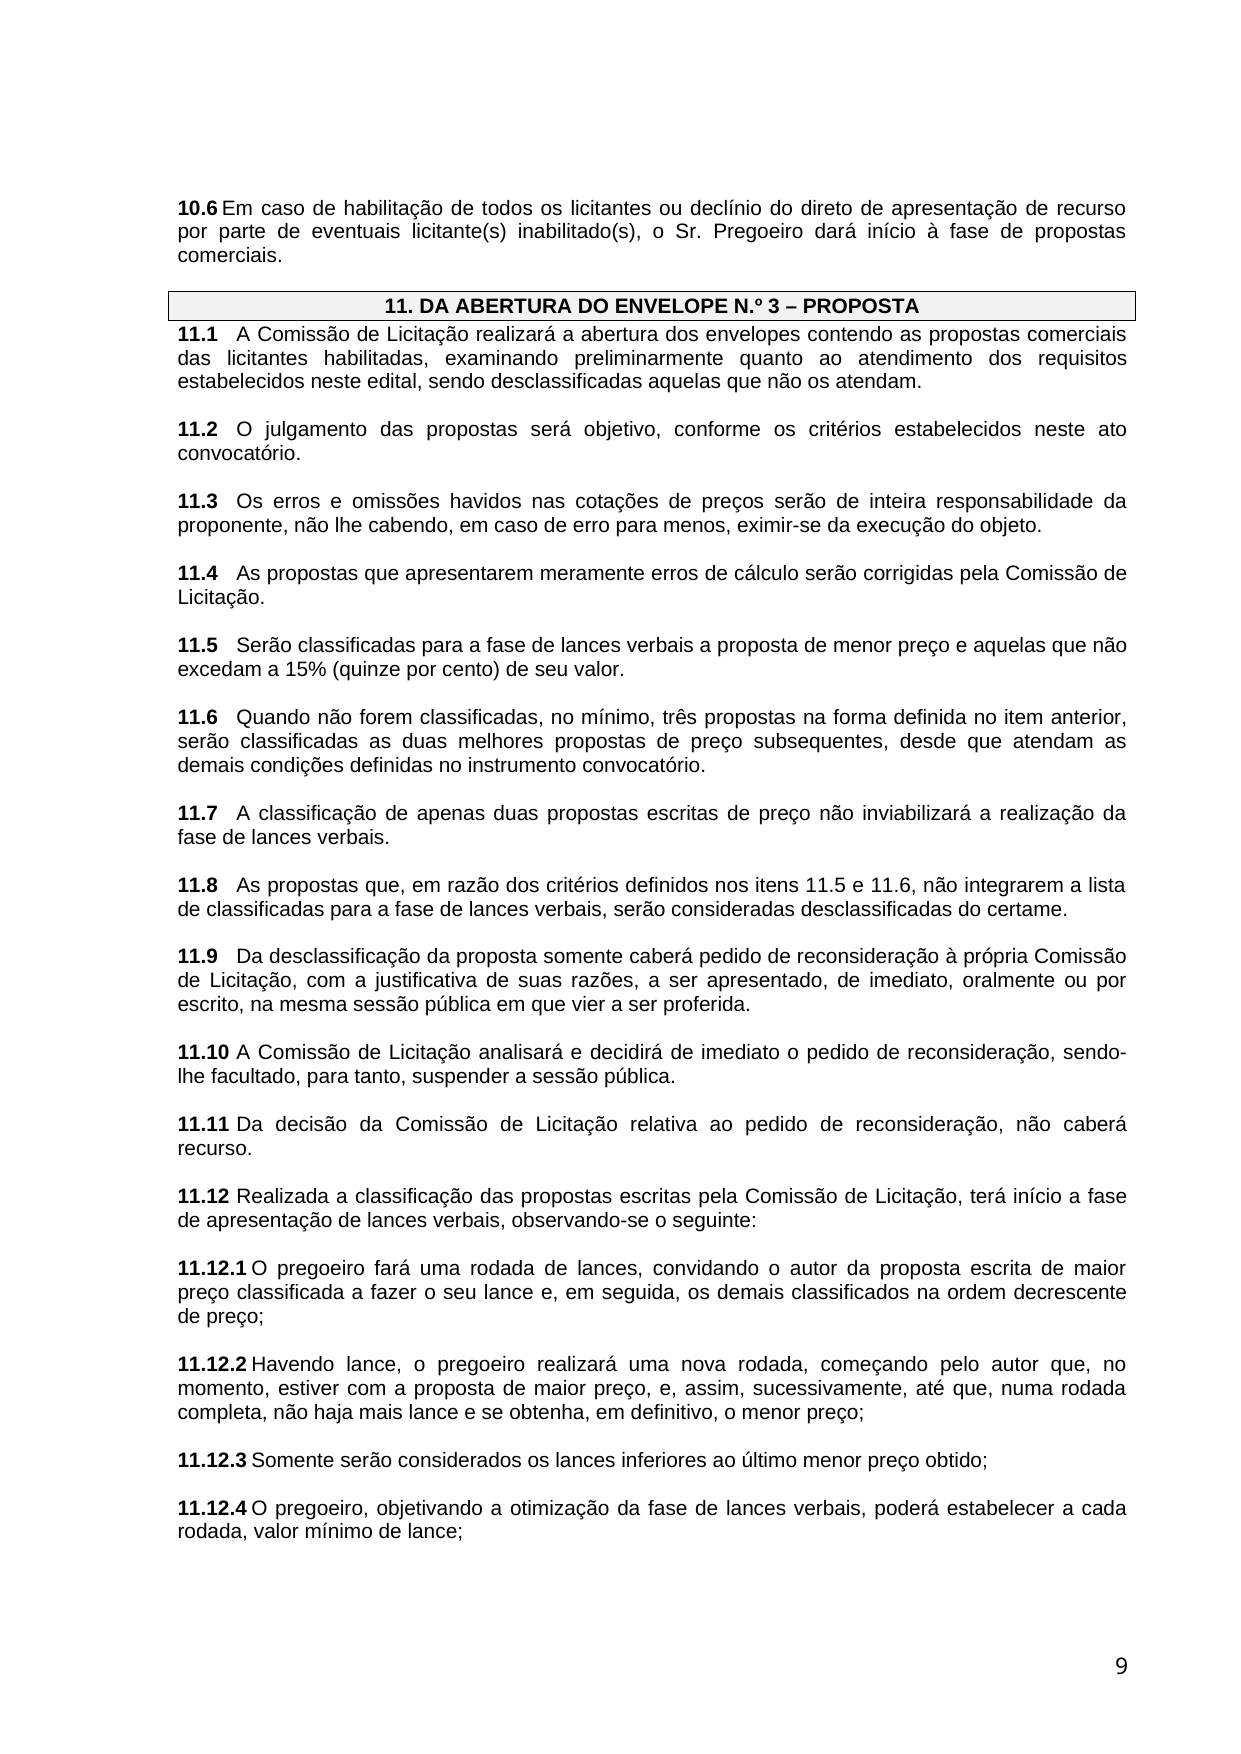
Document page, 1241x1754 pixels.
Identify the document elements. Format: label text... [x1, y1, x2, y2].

list A Comissão de Licitação analisará e decidirá de imediato o pedido de reconsideração, sendo-lhe facultado, para tanto, suspender a sessão pública. [177, 1040, 1128, 1088]
list Da desclassificação da proposta somente caberá pedido de reconsideração à própria Comissão de Licitação, com a justificativa de suas razões, a ser apresentado, de imediato, oralmente ou por escrito, na mesma sessão pública em que vier a ser proferida. [177, 944, 1128, 1016]
list Havendo lance, o pregoeiro realizará uma nova rodada, começando pelo autor que, no momento, estiver com a proposta de maior preço, e, assim, sucessivamente, até que, numa rodada completa, não haja mais lance e se obtenha, em definitivo, o menor preço; [177, 1352, 1128, 1423]
list Serão classificadas para a fase de lances verbais a proposta de menor preço e aquelas que não excedam a 15% (quinze por cento) de seu valor. [177, 633, 1128, 681]
list O pregoeiro, objetivando a otimização da fase de lances verbais, poderá estabelecer a cada rodada, valor mínimo de lance; [177, 1495, 1128, 1543]
list Da decisão da Comissão de Licitação relativa ao pedido de reconsideração, não caberá recurso. [177, 1112, 1128, 1160]
list Os erros e omissões havidos nas cotações de preços serão de inteira responsabilidade da proponente, não lhe cabendo, em caso de erro para menos, eximir-se da execução do objeto. [177, 489, 1128, 537]
subtitle 11. DA ABERTURA DO ENVELOPE N.º 3 – PROPOSTA [169, 292, 1135, 320]
list Realizada a classificação das propostas escritas pela Comissão de Licitação, terá início a fase de apresentação de lances verbais, observando-se o seguinte: [177, 1184, 1128, 1232]
list As propostas que apresentarem meramente erros de cálculo serão corrigidas pela Comissão de Licitação. [177, 561, 1128, 609]
list Quando não forem classificadas, no mínimo, três propostas na forma definida no item anterior, serão classificadas as duas melhores propostas de preço subsequentes, desde que atendam as demais condições definidas no instrumento convocatório. [177, 705, 1128, 777]
list Em caso de habilitação de todos os licitantes ou declínio do direto de apresentação de recurso por parte de eventuais licitante(s) inabilitado(s), o Sr. Pregoeiro dará início à fase de propostas comerciais. [177, 195, 1128, 267]
list A Comissão de Licitação realizará a abertura dos envelopes contendo as propostas comerciais das licitantes habilitadas, examinando preliminarmente quanto ao atendimento dos requisitos estabelecidos neste edital, sendo desclassificadas aquelas que não os atendam. [177, 321, 1128, 393]
list O pregoeiro fará uma rodada de lances, convidando o autor da proposta escrita de maior preço classificada a fazer o seu lance e, em seguida, os demais classificados na ordem decrescente de preço; [177, 1256, 1128, 1328]
list As propostas que, em razão dos critérios definidos nos itens 11.5 e 11.6, não integrarem a lista de classificadas para a fase de lances verbais, serão consideradas desclassificadas do certame. [177, 872, 1128, 920]
list O julgamento das propostas será objetivo, conforme os critérios estabelecidos neste ato convocatório. [177, 417, 1128, 465]
list Somente serão considerados os lances inferiores ao último menor preço obtido; [177, 1447, 1128, 1471]
list A classificação de apenas duas propostas escritas de preço não inviabilizará a realização da fase de lances verbais. [177, 801, 1128, 848]
